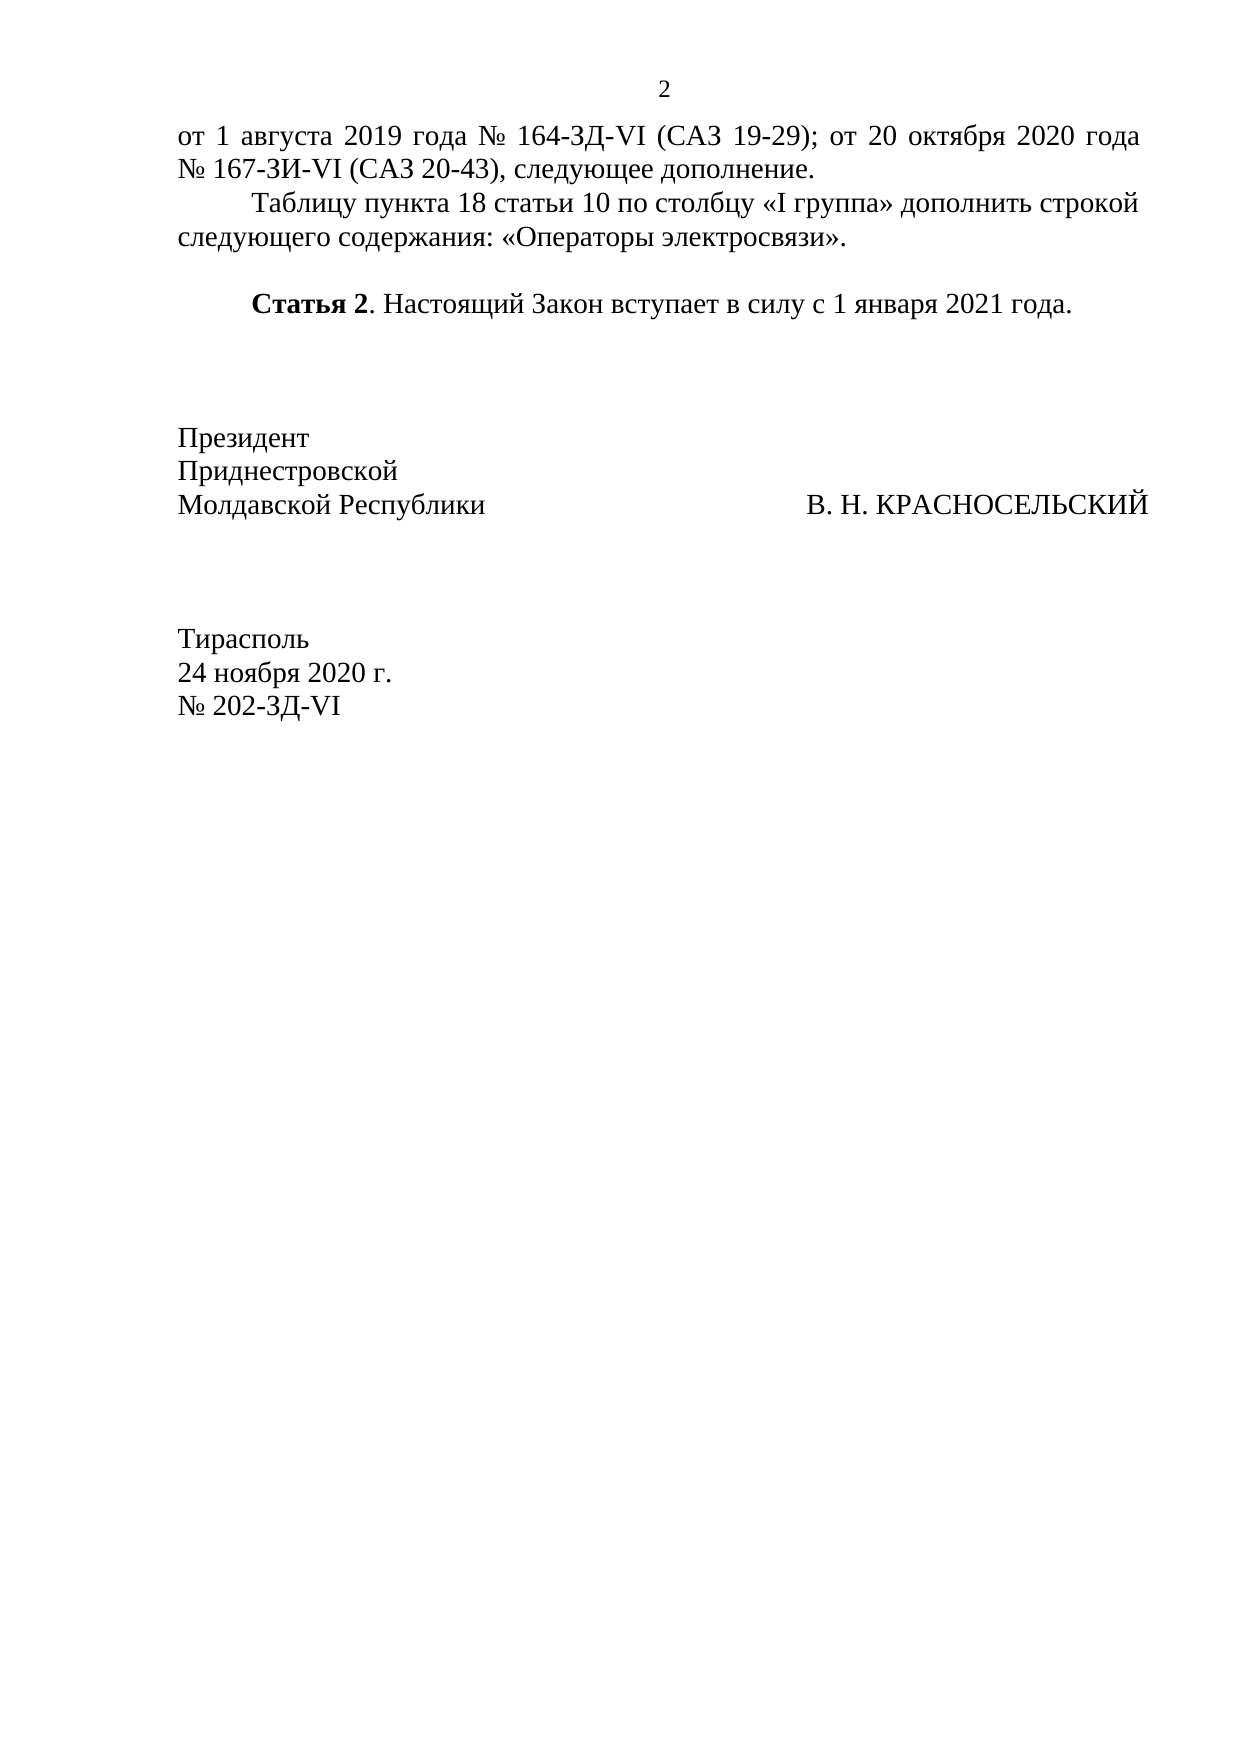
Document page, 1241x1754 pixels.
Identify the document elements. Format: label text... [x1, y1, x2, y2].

text Президент [177, 420, 1152, 453]
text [177, 118, 1152, 185]
text Приднестровской [177, 453, 1152, 487]
text Тирасполь [177, 621, 1152, 655]
text Таблицу пункта 18 статьи 10 по столбцу «I группа» дополнить строкой следующего содержания: «Операторы электросвязи». [177, 185, 1152, 252]
text Статья 2. Настоящий Закон вступает в силу с 1 января 2021 года. [177, 286, 1152, 319]
text 24 ноября 2020 г. [177, 655, 1152, 688]
text Молдавской Республики В. Н. КРАСНОСЕЛЬСКИЙ [177, 487, 1152, 521]
text № 202-ЗД-VI [177, 688, 1152, 722]
